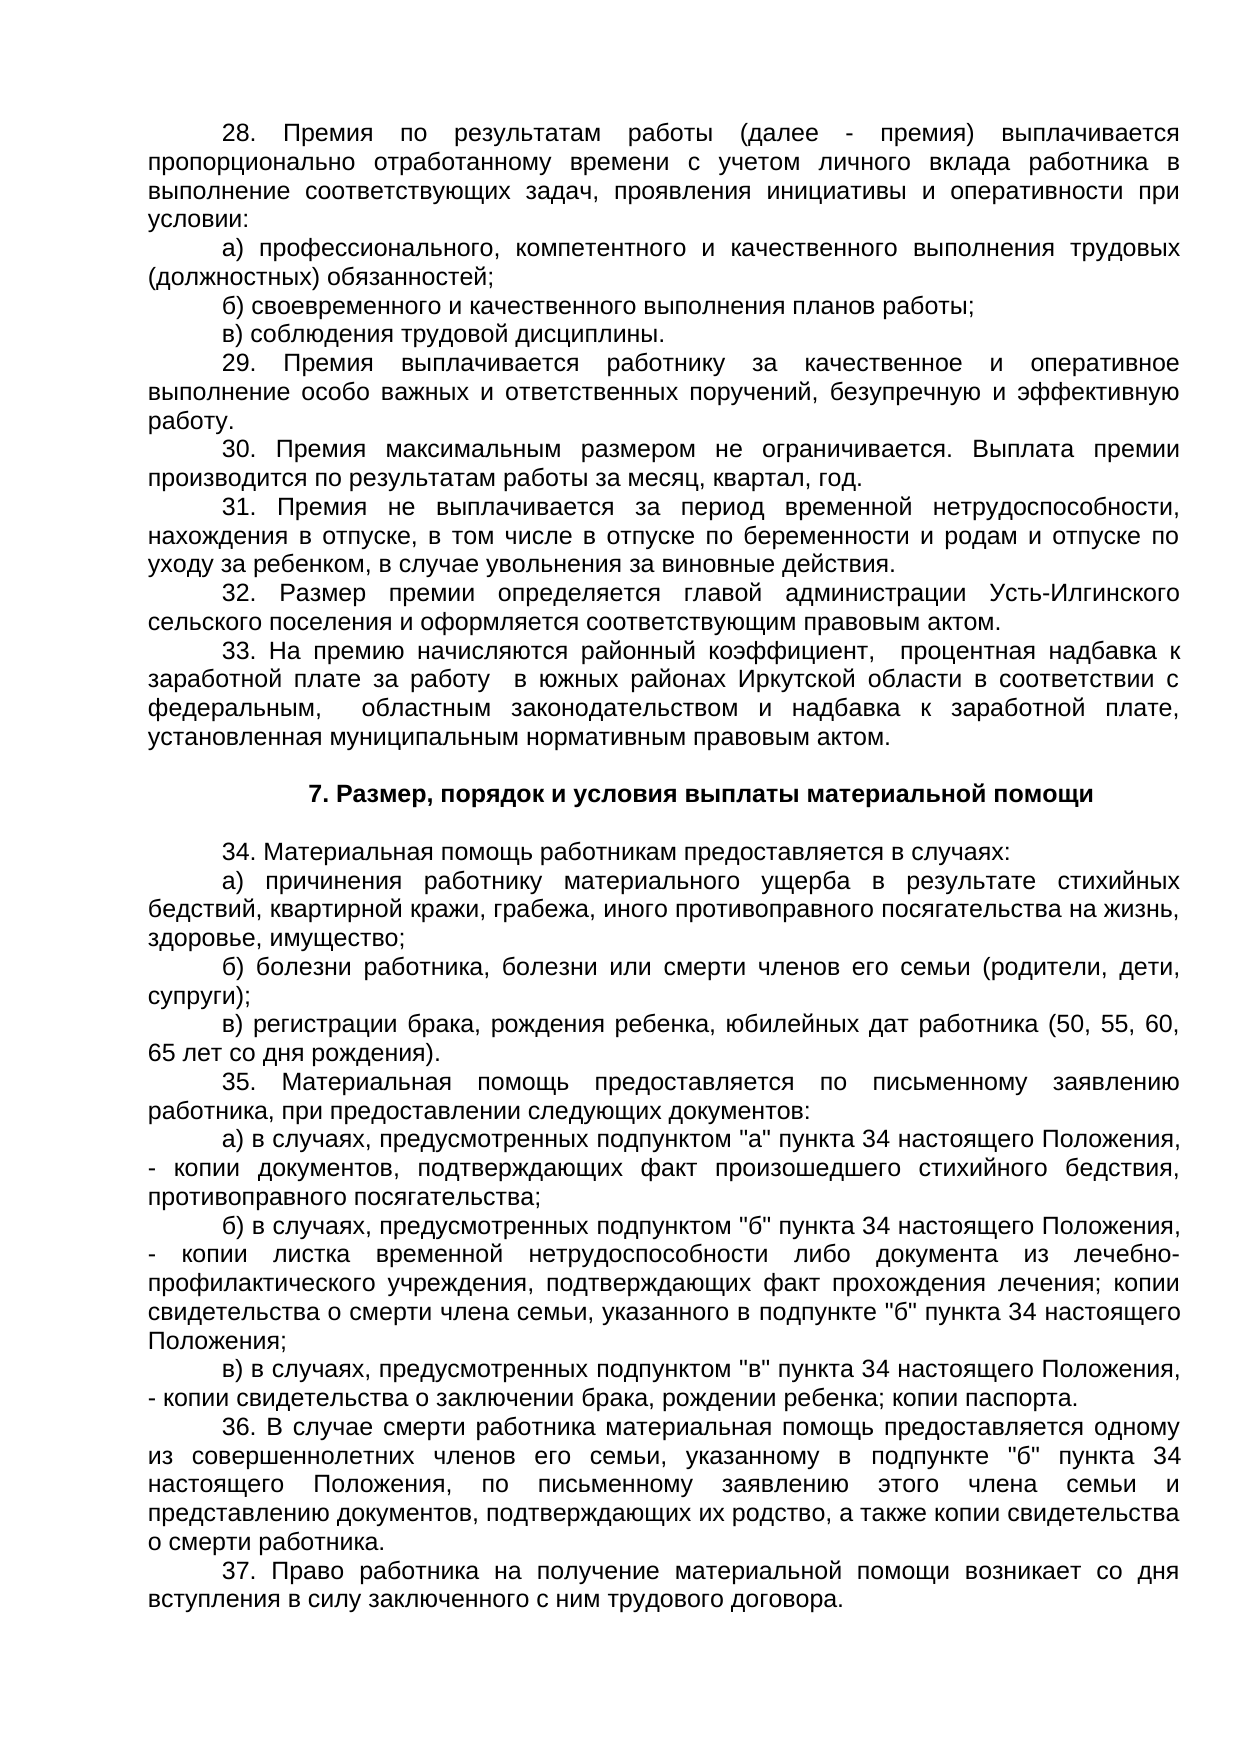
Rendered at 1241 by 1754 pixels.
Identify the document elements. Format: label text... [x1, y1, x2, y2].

text 32. Размер премии определяется главой администрации Усть-Илгинского сельского поселения и оформляется соответствующим правовым актом. [148, 578, 1181, 636]
text а) в случаях, предусмотренных подпунктом "а" пункта 34 настоящего Положения, - копии документов, подтверждающих факт произошедшего стихийного бедствия, противоправного посягательства; [148, 1124, 1181, 1211]
text 28. Премия по результатам работы (далее - премия) выплачивается пропорционально отработанному времени с учетом личного вклада работника в выполнение соответствующих задач, проявления инициативы и оперативности при условии: [148, 118, 1181, 233]
text в) соблюдения трудовой дисциплины. [148, 319, 1181, 348]
text 34. Материальная помощь работникам предоставляется в случаях: [148, 837, 1181, 866]
text в) в случаях, предусмотренных подпунктом "в" пункта 34 настоящего Положения, - копии свидетельства о заключении брака, рождении ребенка; копии паспорта. [148, 1354, 1181, 1412]
text б) своевременного и качественного выполнения планов работы; [148, 291, 1181, 319]
text в) регистрации брака, рождения ребенка, юбилейных дат работника (50, 55, 60, 65 лет со дня рождения). [148, 1009, 1181, 1067]
text 37. Право работника на получение материальной помощи возникает со дня вступления в силу заключенного с ним трудового договора. [148, 1556, 1181, 1613]
text б) в случаях, предусмотренных подпунктом "б" пункта 34 настоящего Положения, - копии листка временной нетрудоспособности либо документа из лечебно-профилактического учреждения, подтверждающих факт прохождения лечения; копии свидетельства о смерти члена семьи, указанного в подпункте "б" пункта 34 настоящего Положения; [148, 1211, 1181, 1354]
text 33. На премию начисляются районный коэффициент, процентная надбавка к заработной плате за работу в южных районах Иркутской области в соответствии с федеральным, областным законодательством и надбавка к заработной плате, установленная муниципальным нормативным правовым актом. [148, 636, 1181, 751]
text 30. Премия максимальным размером не ограничивается. Выплата премии производится по результатам работы за месяц, квартал, год. [148, 434, 1181, 492]
text 31. Премия не выплачивается за период временной нетрудоспособности, нахождения в отпуске, в том числе в отпуске по беременности и родам и отпуске по уходу за ребенком, в случае увольнения за виновные действия. [148, 492, 1181, 578]
text 7. Размер, порядок и условия выплаты материальной помощи [148, 779, 1181, 808]
text 29. Премия выплачивается работнику за качественное и оперативное выполнение особо важных и ответственных поручений, безупречную и эффективную работу. [148, 348, 1181, 434]
text 35. Материальная помощь предоставляется по письменному заявлению работника, при предоставлении следующих документов: [148, 1067, 1181, 1124]
text а) причинения работнику материального ущерба в результате стихийных бедствий, квартирной кражи, грабежа, иного противоправного посягательства на жизнь, здоровье, имущество; [148, 866, 1181, 952]
text 36. В случае смерти работника материальная помощь предоставляется одному из совершеннолетних членов его семьи, указанному в подпункте "б" пункта 34 настоящего Положения, по письменному заявлению этого члена семьи и представлению документов, подтверждающих их родство, а также копии свидетельства о смерти работника. [148, 1412, 1181, 1556]
text б) болезни работника, болезни или смерти членов его семьи (родители, дети, супруги); [148, 952, 1181, 1009]
text а) профессионального, компетентного и качественного выполнения трудовых (должностных) обязанностей; [148, 233, 1181, 291]
